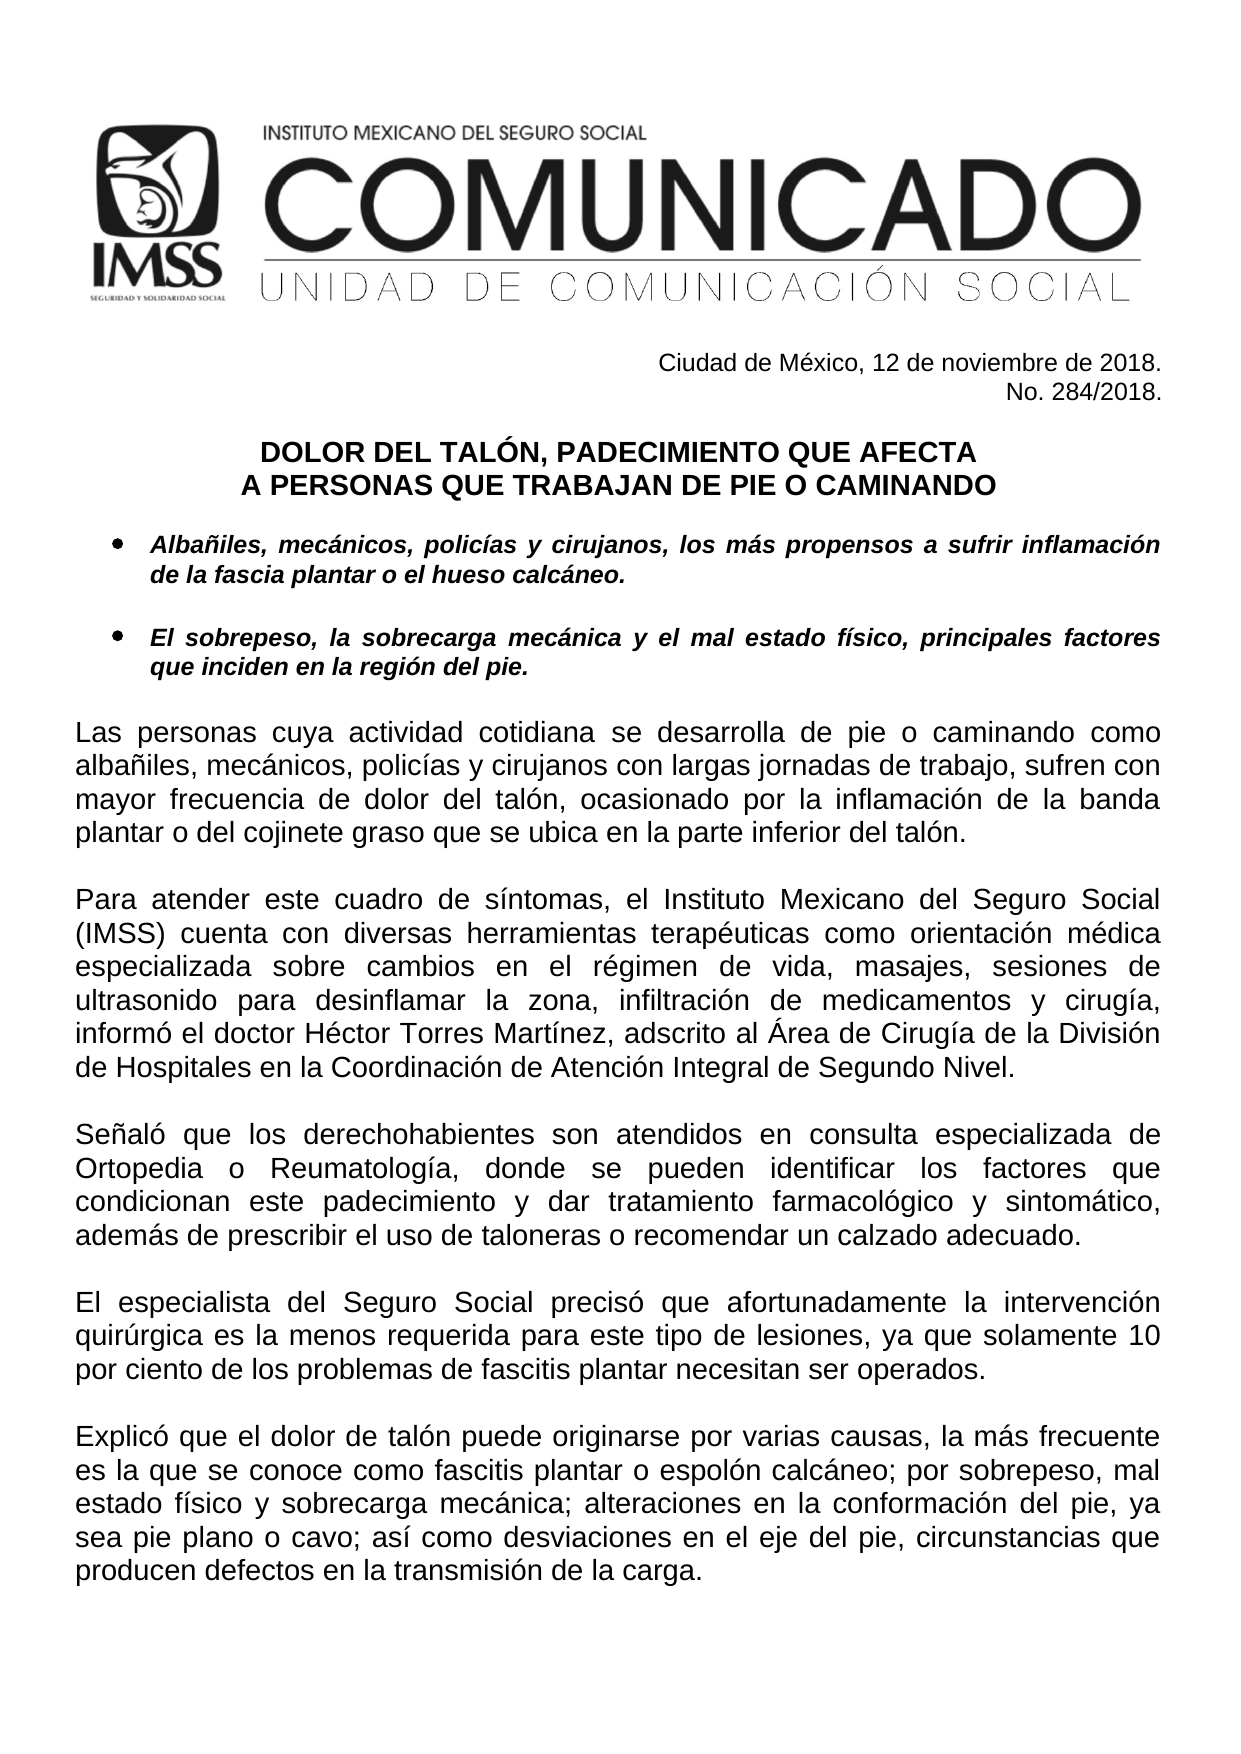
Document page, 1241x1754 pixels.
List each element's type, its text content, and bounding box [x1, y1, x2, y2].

text Para atender este cuadro de síntomas, el Instituto Mexicano del Seguro Social (IMSS) cuenta con diversas herramientas terapéuticas como orientación médica especializada sobre cambios en el régimen de vida, masajes, sesiones de ultrasonido para desinflamar la zona, infiltración de medicamentos y cirugía, informó el doctor Héctor Torres Martínez, adscrito al Área de Cirugía de la División de Hospitales en la Coordinación de Atención Integral de Segundo Nivel. [75, 882, 1162, 1084]
text Ciudad de México, 12 de noviembre de 2018. [149, 348, 1162, 377]
text A PERSONAS QUE TRABAJAN DE PIE O CAMINANDO [75, 468, 1162, 502]
picture [75, 102, 1160, 320]
text Las personas cuya actividad cotidiana se desarrolla de pie o caminando como albañiles, mecánicos, policías y cirujanos con largas jornadas de trabajo, sufren con mayor frecuencia de dolor del talón, ocasionado por la inflamación de la banda plantar o del cojinete graso que se ubica en la parte inferior del talón. [75, 715, 1162, 849]
text Explicó que el dolor de talón puede originarse por varias causas, la más frecuente es la que se conoce como fascitis plantar o espolón calcáneo; por sobrepeso, mal estado físico y sobrecarga mecánica; alteraciones en la conformación del pie, ya sea pie plano o cavo; así como desviaciones en el eje del pie, circunstancias que producen defectos en la transmisión de la carga. [75, 1419, 1162, 1587]
text Señaló que los derechohabientes son atendidos en consulta especializada de Ortopedia o Reumatología, donde se pueden identificar los factores que condicionan este padecimiento y dar tratamiento farmacológico y sintomático, además de prescribir el uso de taloneras o recomendar un calzado adecuado. [75, 1117, 1162, 1251]
text No. 284/2018. [75, 377, 1162, 406]
list El sobrepeso, la sobrecarga mecánica y el mal estado físico, principales factores que inciden en la región del pie. [112, 623, 1162, 681]
text DOLOR DEL TALÓN, PADECIMIENTO QUE AFECTA [75, 435, 1162, 468]
list Albañiles, mecánicos, policías y cirujanos, los más propensos a sufrir inflamación de la fascia plantar o el hueso calcáneo. [112, 531, 1162, 589]
text El especialista del Seguro Social precisó que afortunadamente la intervención quirúrgica es la menos requerida para este tipo de lesiones, ya que solamente 10 por ciento de los problemas de fascitis plantar necesitan ser operados. [75, 1285, 1162, 1386]
